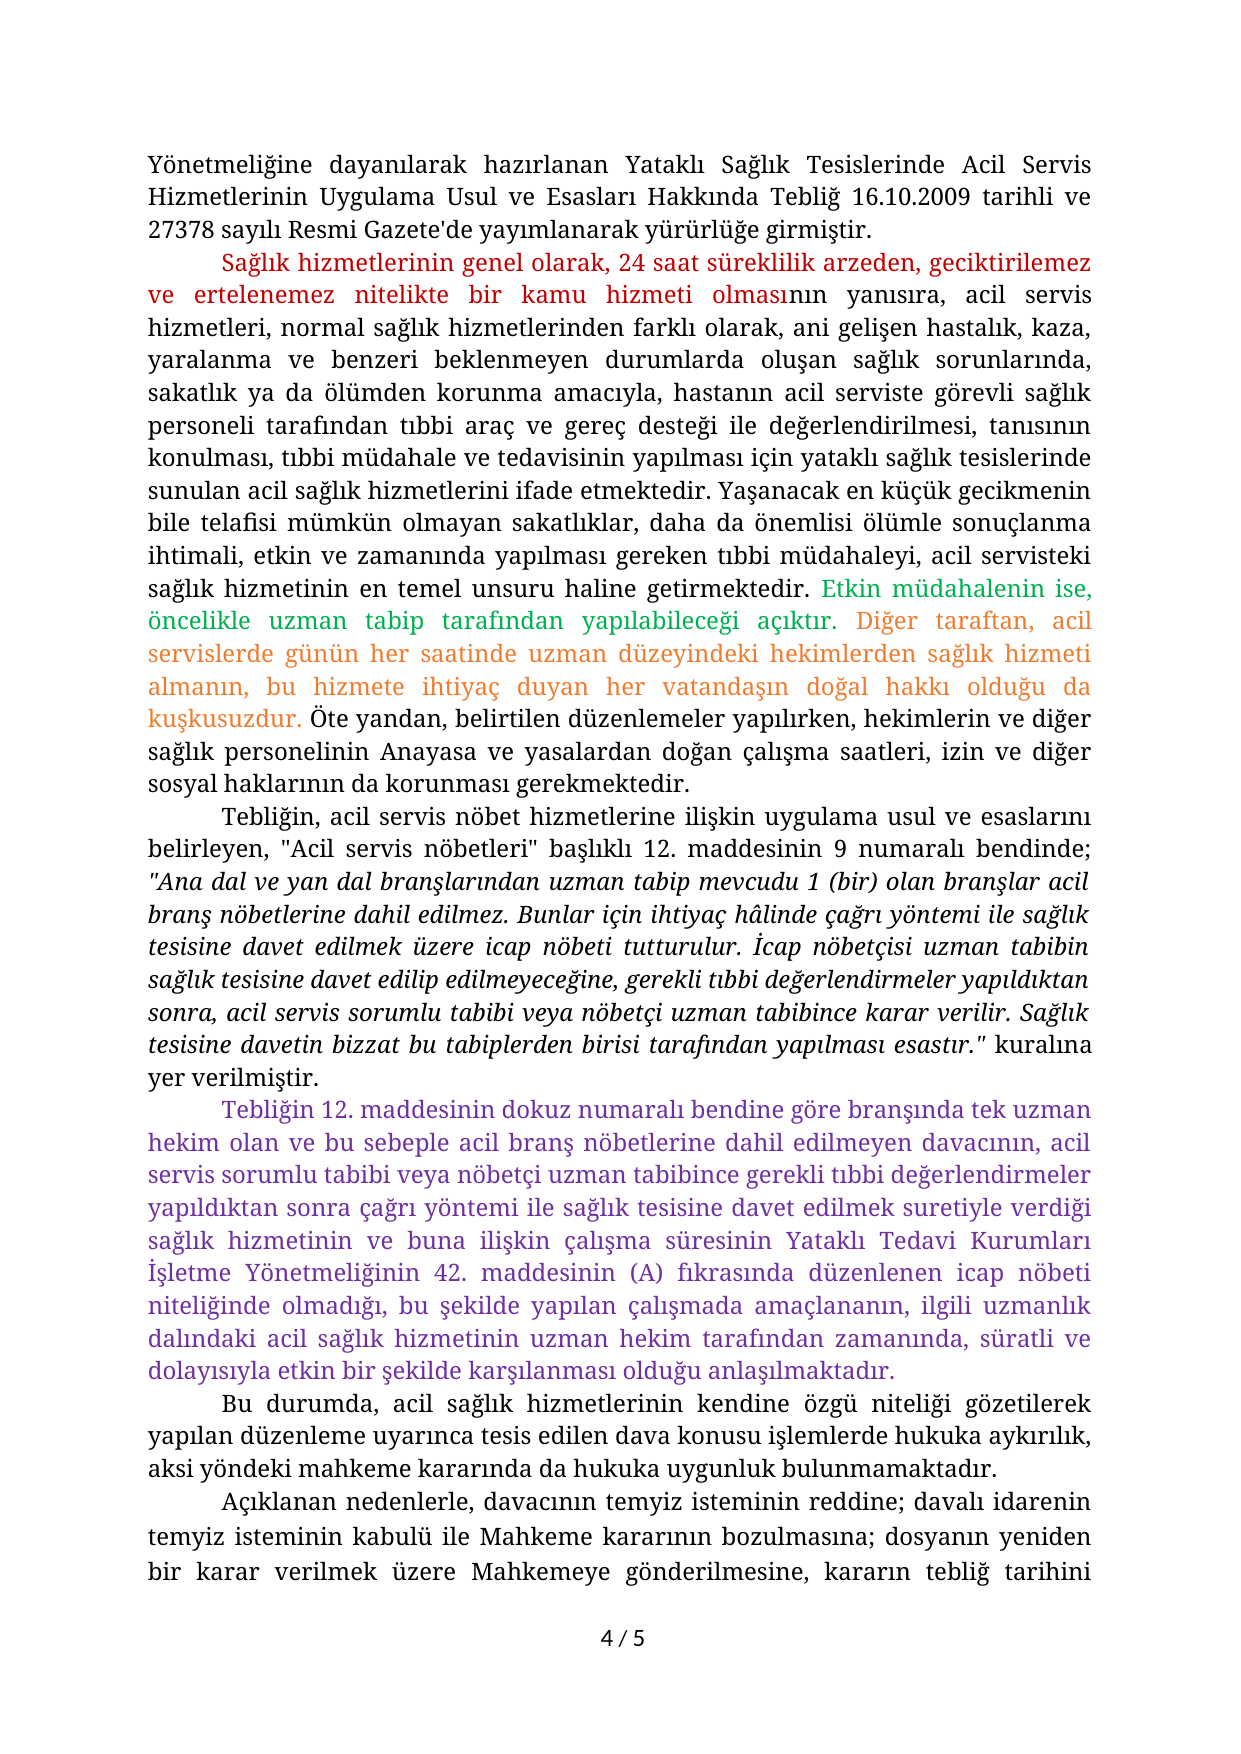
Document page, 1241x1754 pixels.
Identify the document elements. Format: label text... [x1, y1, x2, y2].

text Tebliğin, acil servis nöbet hizmetlerine ilişkin uygulama usul ve esaslarını belirleyen, "Acil servis nöbetleri" başlıklı 12. maddesinin 9 numaralı bendinde; "Ana dal ve yan dal branşlarından uzman tabip mevcudu 1 (bir) olan branşlar acil branş nöbetlerine dahil edilmez. Bunlar için ihtiyaç hâlinde çağrı yöntemi ile sağlık tesisine davet edilmek üzere icap nöbeti tutturulur. İcap nöbetçisi uzman tabibin sağlık tesisine davet edilip edilmeyeceğine, gerekli tıbbi değerlendirmeler yapıldıktan sonra, acil servis sorumlu tabibi veya nöbetçi uzman tabibince karar verilir. Sağlık tesisine davetin bizzat bu tabiplerden birisi tarafından yapılması esastır." kuralına yer verilmiştir. [148, 800, 1093, 1093]
text Tebliğin 12. maddesinin dokuz numaralı bendine göre branşında tek uzman hekim olan ve bu sebeple acil branş nöbetlerine dahil edilmeyen davacının, acil servis sorumlu tabibi veya nöbetçi uzman tabibince gerekli tıbbi değerlendirmeler yapıldıktan sonra çağrı yöntemi ile sağlık tesisine davet edilmek suretiyle verdiği sağlık hizmetinin ve buna ilişkin çalışma süresinin Yataklı Tedavi Kurumları İşletme Yönetmeliğinin 42. maddesinin (A) fıkrasında düzenlenen icap nöbeti niteliğinde olmadığı, bu şekilde yapılan çalışmada amaçlananın, ilgili uzmanlık dalındaki acil sağlık hizmetinin uzman hekim tarafından zamanında, süratli ve dolayısıyla etkin bir şekilde karşılanması olduğu anlaşılmaktadır. [148, 1093, 1093, 1387]
text Sağlık hizmetlerinin genel olarak, 24 saat süreklilik arzeden, geciktirilemez ve ertelenemez nitelikte bir kamu hizmeti olmasının yanısıra, acil servis hizmetleri, normal sağlık hizmetlerinden farklı olarak, ani gelişen hastalık, kaza, yaralanma ve benzeri beklenmeyen durumlarda oluşan sağlık sorunlarında, sakatlık ya da ölümden korunma amacıyla, hastanın acil serviste görevli sağlık personeli tarafından tıbbi araç ve gereç desteği ile değerlendirilmesi, tanısının konulması, tıbbi müdahale ve tedavisinin yapılması için yataklı sağlık tesislerinde sunulan acil sağlık hizmetlerini ifade etmektedir. Yaşanacak en küçük gecikmenin bile telafisi mümkün olmayan sakatlıklar, daha da önemlisi ölümle sonuçlanma ihtimali, etkin ve zamanında yapılması gereken tıbbi müdahaleyi, acil servisteki sağlık hizmetinin en temel unsuru haline getirmektedir. Etkin müdahalenin ise, öncelikle uzman tabip tarafından yapılabileceği açıktır. Diğer taraftan, acil servislerde günün her saatinde uzman düzeyindeki hekimlerden sağlık hizmeti almanın, bu hizmete ihtiyaç duyan her vatandaşın doğal hakkı olduğu da kuşkusuzdur. Öte yandan, belirtilen düzenlemeler yapılırken, hekimlerin ve diğer sağlık personelinin Anayasa ve yasalardan doğan çalışma saatleri, izin ve diğer sosyal haklarının da korunması gerekmektedir. [148, 245, 1093, 800]
text Bu durumda, acil sağlık hizmetlerinin kendine özgü niteliği gözetilerek yapılan düzenleme uyarınca tesis edilen dava konusu işlemlerde hukuka aykırılık, aksi yöndeki mahkeme kararında da hukuka uygunluk bulunmamaktadır. [148, 1387, 1093, 1484]
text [148, 148, 1093, 245]
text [148, 1484, 1093, 1587]
